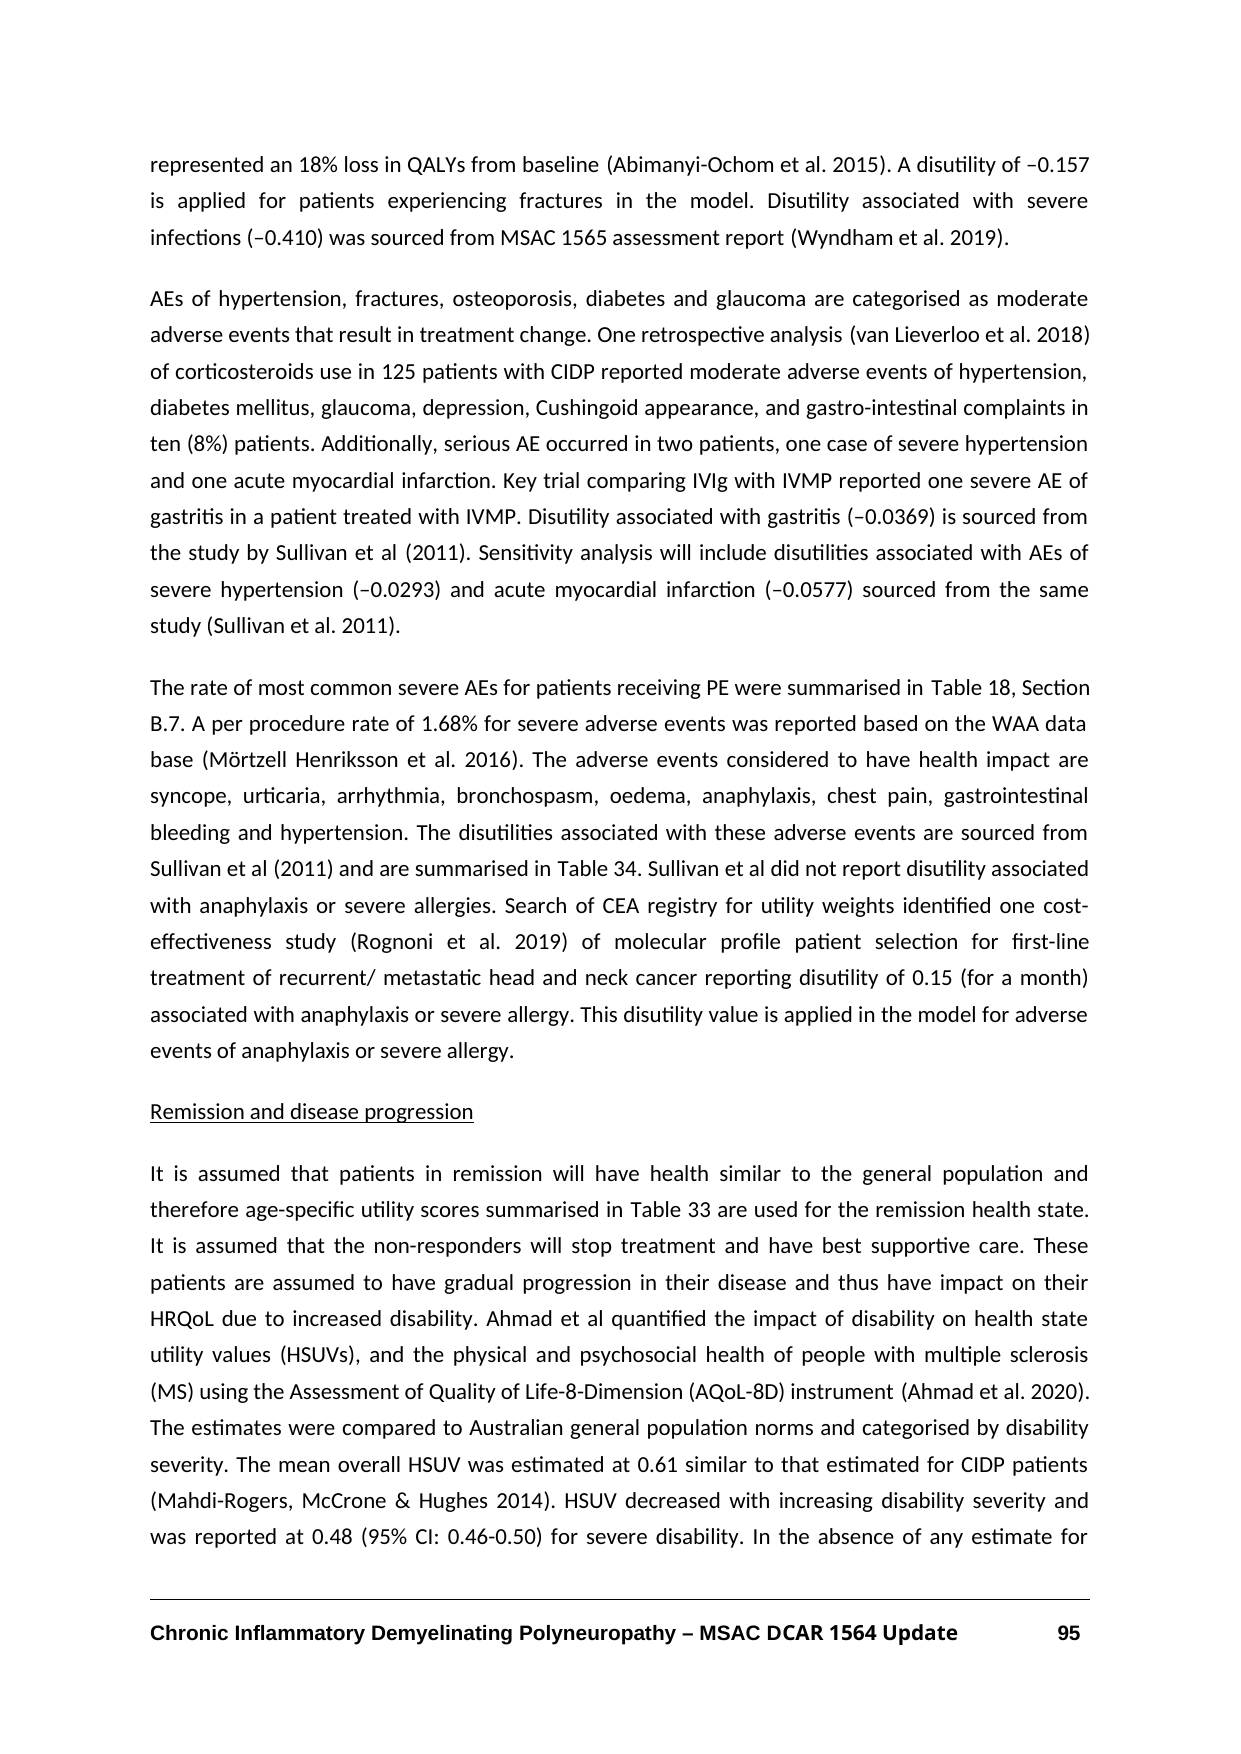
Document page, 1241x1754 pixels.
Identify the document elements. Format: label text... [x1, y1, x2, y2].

text Remission and disease progression [150, 1097, 1090, 1126]
text The rate of most common severe AEs for patients receiving PE were summarised in Table 18, Section B.7. A per procedure rate of 1.68% for severe adverse events was reported based on the WAA data base (Mörtzell Henriksson et al. 2016). The adverse events considered to have health impact are syncope, urticaria, arrhythmia, bronchospasm, oedema, anaphylaxis, chest pain, gastrointestinal bleeding and hypertension. The disutilities associated with these adverse events are sourced from Sullivan et al (2011) and are summarised in Table 34. Sullivan et al did not report disutility associated with anaphylaxis or severe allergies. Search of CEA registry for utility weights identified one cost-effectiveness study (Rognoni et al. 2019) of molecular profile patient selection for first-line treatment of recurrent/ metastatic head and neck cancer reporting disutility of 0.15 (for a month) associated with anaphylaxis or severe allergy. This disutility value is applied in the model for adverse events of anaphylaxis or severe allergy. [150, 673, 1090, 1064]
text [150, 1159, 1090, 1550]
text AEs of hypertension, fractures, osteoporosis, diabetes and glaucoma are categorised as moderate adverse events that result in treatment change. One retrospective analysis (van Lieverloo et al. 2018) of corticosteroids use in 125 patients with CIDP reported moderate adverse events of hypertension, diabetes mellitus, glaucoma, depression, Cushingoid appearance, and gastro-intestinal complaints in ten (8%) patients. Additionally, serious AE occurred in two patients, one case of severe hypertension and one acute myocardial infarction. Key trial comparing IVIg with IVMP reported one severe AE of gastritis in a patient treated with IVMP. Disutility associated with gastritis (–0.0369) is sourced from the study by Sullivan et al (2011). Sensitivity analysis will include disutilities associated with AEs of severe hypertension (–0.0293) and acute myocardial infarction (–0.0577) sourced from the same study (Sullivan et al. 2011). [150, 284, 1090, 639]
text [150, 150, 1090, 251]
